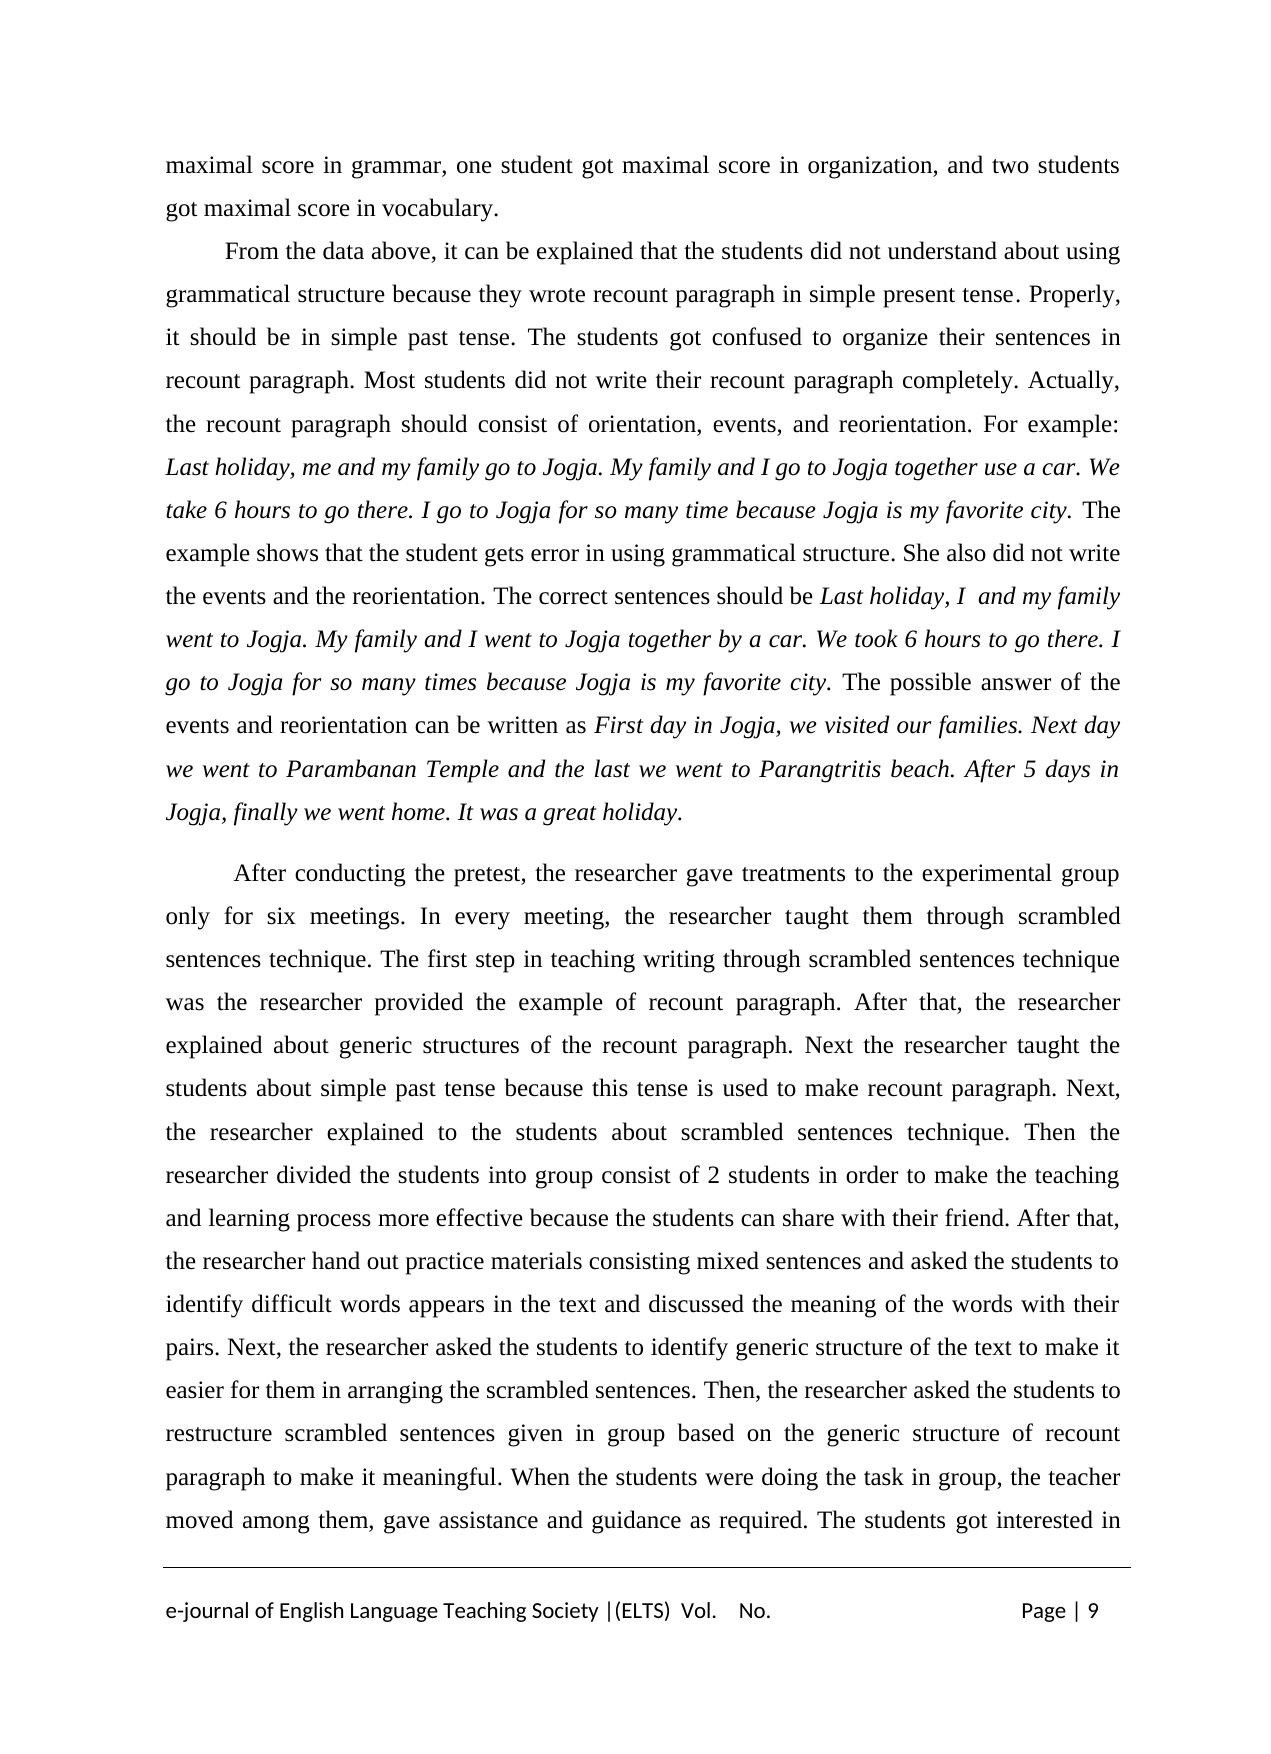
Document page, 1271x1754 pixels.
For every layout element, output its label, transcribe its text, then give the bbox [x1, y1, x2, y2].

list From the data above, it can be explained that the students did not understand about using grammatical structure because they wrote recount paragraph in simple present tense. Properly, it should be in simple past tense. The students got confused to organize their sentences in recount paragraph. Most students did not write their recount paragraph completely. Actually, the recount paragraph should consist of orientation, events, and reorientation. For example: Last holiday, me and my family go to Jogja. My family and I go to Jogja together use a car. We take 6 hours to go there. I go to Jogja for so many time because Jogja is my favorite city. The example shows that the student gets error in using grammatical structure. She also did not write the events and the reorientation. The correct sentences should be Last holiday, I and my family went to Jogja. My family and I went to Jogja together by a car. We took 6 hours to go there. I go to Jogja for so many times because Jogja is my favorite city. The possible answer of the events and reorientation can be written as First day in Jogja, we visited our families. Next day we went to Parambanan Temple and the last we went to Parangtritis beach. After 5 days in Jogja, finally we went home. It was a great holiday. [165, 236, 1121, 826]
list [165, 858, 1121, 1533]
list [165, 150, 1121, 222]
